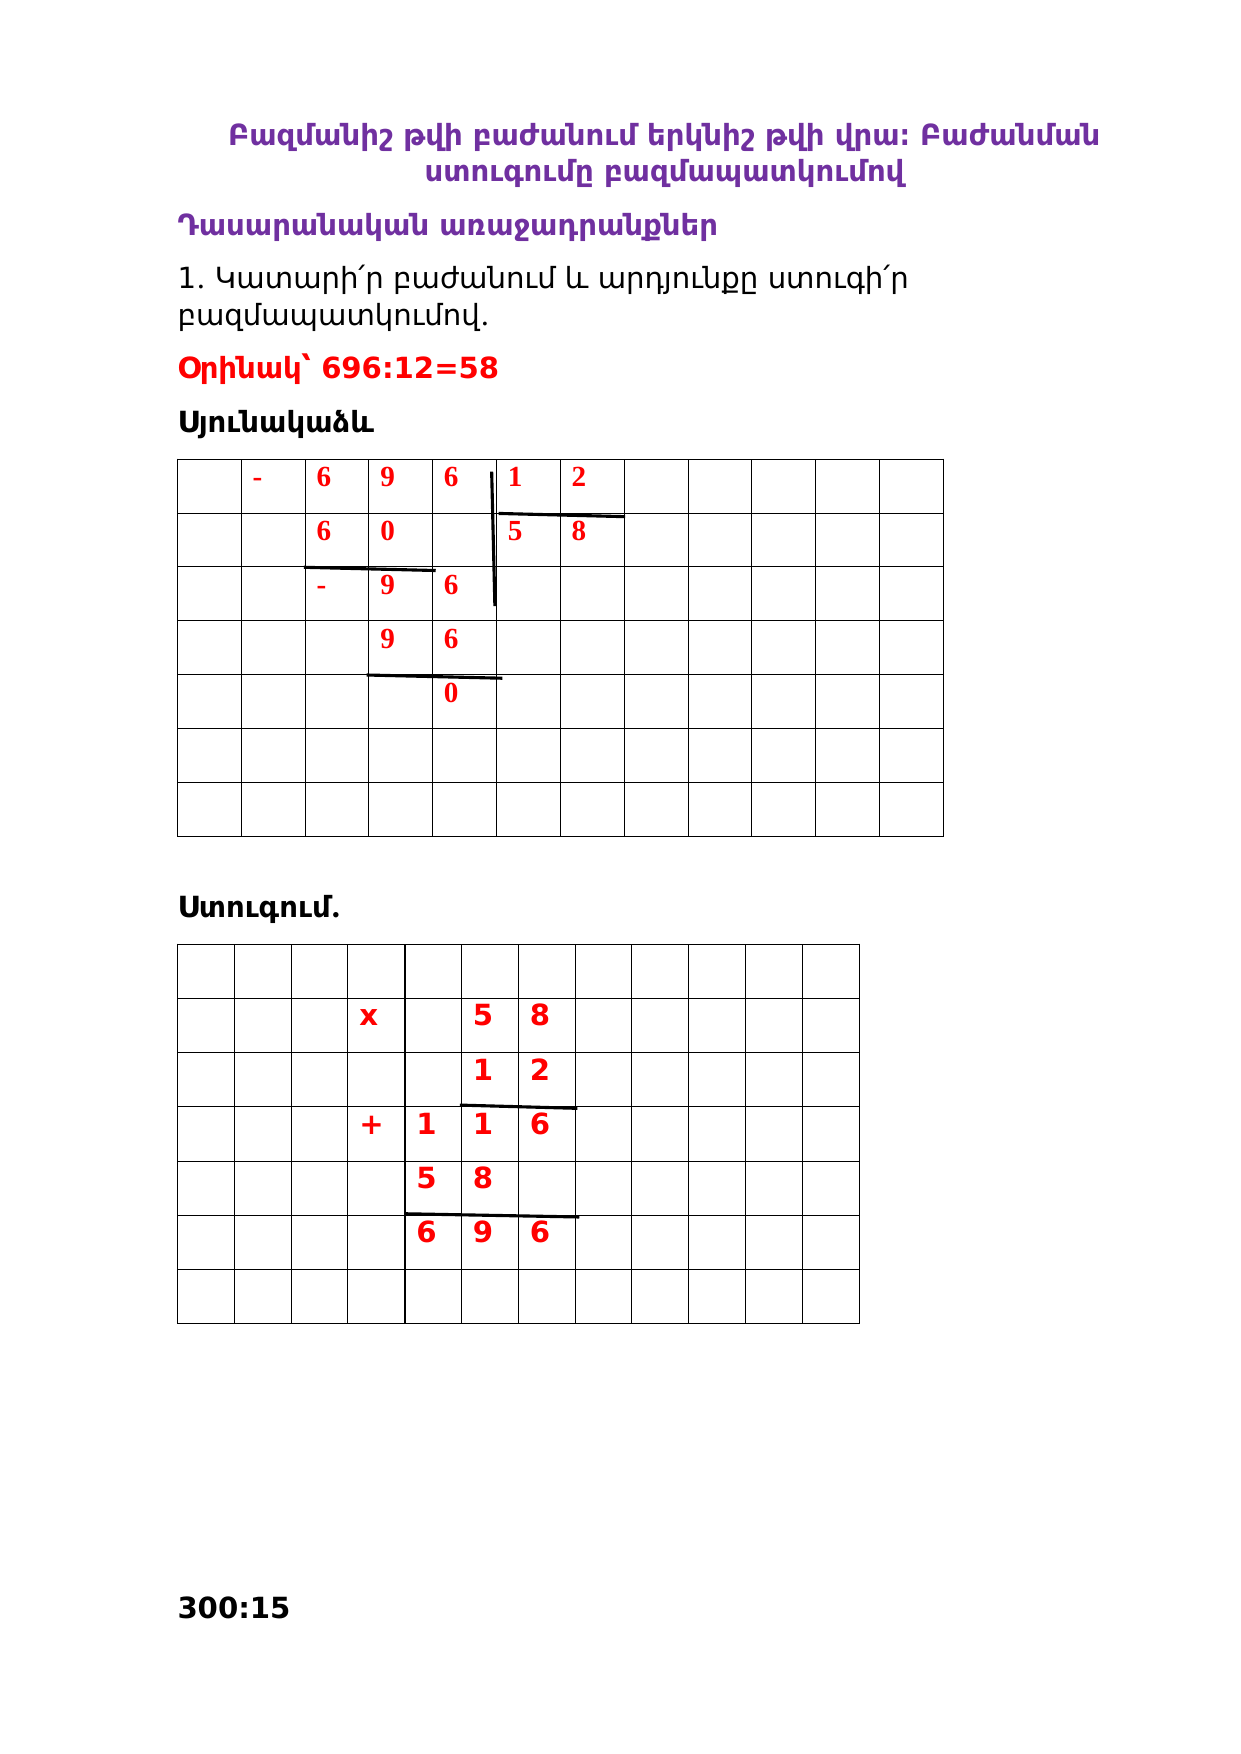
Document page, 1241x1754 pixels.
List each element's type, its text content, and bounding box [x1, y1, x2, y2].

table_cell 0 [433, 679, 496, 728]
table_cell [178, 1107, 234, 1161]
table_cell [632, 1053, 688, 1106]
table_header [462, 945, 518, 998]
table_cell [348, 1270, 404, 1323]
table_cell [632, 999, 688, 1052]
table_cell [689, 1107, 745, 1161]
table_cell [242, 514, 305, 566]
table_header 6 [306, 460, 368, 512]
table_cell [561, 567, 624, 620]
table_cell [689, 675, 751, 728]
table_header [519, 945, 575, 998]
table_cell [178, 567, 241, 620]
table_cell [497, 675, 560, 728]
table_header [689, 460, 751, 512]
table_cell [519, 1162, 575, 1215]
table_cell [433, 783, 496, 836]
table_cell [235, 1162, 291, 1215]
table_cell [689, 1216, 745, 1269]
table_cell [235, 1270, 291, 1323]
table_cell [242, 621, 305, 674]
table_header [746, 945, 802, 998]
table_header [803, 945, 859, 998]
table_cell [369, 783, 432, 836]
table_cell 5 [462, 999, 518, 1052]
table_cell 1 [406, 1107, 461, 1161]
table_cell 8 [519, 999, 575, 1052]
table_cell [242, 783, 305, 836]
table_cell [576, 1107, 631, 1161]
table_header [689, 945, 745, 998]
text 300:15 [177, 1591, 1152, 1625]
table_cell [803, 1162, 859, 1215]
table_header [292, 945, 347, 998]
table_cell x [348, 999, 404, 1052]
table_cell [689, 567, 751, 620]
table_cell 1 [462, 1107, 518, 1161]
table_cell [746, 1162, 802, 1215]
table_cell 6 [519, 1218, 575, 1269]
table_cell 5 [497, 514, 560, 566]
table_cell [880, 621, 943, 674]
table_cell [178, 1216, 234, 1269]
table_cell [235, 999, 291, 1052]
table_cell [561, 675, 624, 728]
table_cell [746, 1216, 802, 1269]
table_cell [752, 783, 815, 836]
table_cell [235, 1216, 291, 1269]
table_cell [242, 675, 305, 728]
table_cell [816, 621, 879, 674]
table_cell [561, 621, 624, 674]
table_header [348, 945, 404, 998]
table_cell [406, 999, 461, 1052]
table_header [632, 945, 688, 998]
table_cell [689, 1270, 745, 1323]
table_header [406, 945, 461, 998]
table_cell [242, 729, 305, 782]
table_cell [576, 1270, 631, 1323]
table_cell [497, 567, 560, 620]
table_cell [816, 729, 879, 782]
table_cell [803, 1216, 859, 1269]
table_cell 0 [369, 514, 432, 566]
table_cell [369, 677, 432, 728]
table_header 9 [369, 460, 432, 512]
table_cell 6 [433, 621, 496, 674]
table_cell [816, 514, 879, 566]
table_header [752, 460, 815, 512]
table_cell [292, 1053, 347, 1106]
table_cell [632, 1107, 688, 1161]
table_cell [348, 1216, 404, 1269]
table_cell [803, 1270, 859, 1323]
table_cell [292, 1107, 347, 1161]
table_cell [689, 1162, 745, 1215]
table_cell [689, 999, 745, 1052]
table_cell [576, 999, 631, 1052]
table_cell + [348, 1107, 404, 1161]
table_cell [752, 675, 815, 728]
table_header 1 [497, 460, 560, 512]
table_cell [752, 729, 815, 782]
table_cell [576, 1053, 631, 1106]
table_cell [235, 1053, 291, 1106]
table_cell 6 [406, 1216, 461, 1269]
table_cell 1 [462, 1053, 518, 1105]
table_header [576, 945, 631, 998]
table_cell [752, 621, 815, 674]
table_cell [689, 783, 751, 836]
table_cell [625, 729, 688, 782]
table_header - [242, 460, 305, 512]
table_cell 9 [369, 571, 432, 620]
table_cell [752, 514, 815, 566]
table_cell [406, 1270, 461, 1323]
table_cell [576, 1162, 631, 1215]
table_cell [746, 1053, 802, 1106]
table_cell - [306, 569, 368, 620]
table_cell [880, 514, 943, 566]
table_cell [178, 514, 241, 566]
table_cell [519, 1270, 575, 1323]
table_cell [816, 783, 879, 836]
table_header [625, 460, 688, 512]
table_cell [406, 1053, 461, 1106]
table_cell [803, 1107, 859, 1161]
table_cell [746, 1270, 802, 1323]
table_cell [816, 675, 879, 728]
table_cell [178, 1053, 234, 1106]
text ․ [177, 890, 1152, 924]
table_cell [689, 729, 751, 782]
table_cell 8 [561, 517, 624, 566]
table_cell 9 [369, 621, 432, 674]
table_cell [348, 1053, 404, 1106]
table_cell [803, 1053, 859, 1106]
table_cell [625, 514, 688, 566]
table_cell [625, 783, 688, 836]
table_cell [178, 783, 241, 836]
table_cell [632, 1162, 688, 1215]
table_cell [497, 621, 560, 674]
table_header 6 [433, 460, 496, 512]
table_cell [625, 621, 688, 674]
table_cell [178, 675, 241, 728]
table_cell [689, 1053, 745, 1106]
table_cell 6 [519, 1109, 575, 1161]
text 1․․ [177, 261, 1152, 332]
table_cell [178, 1162, 234, 1215]
table_cell [625, 567, 688, 620]
table_cell [880, 675, 943, 728]
table_cell [689, 621, 751, 674]
table_cell 6 [433, 567, 496, 620]
table_cell 2 [519, 1053, 575, 1106]
table_cell [816, 567, 879, 620]
table_header [178, 945, 234, 998]
table_cell [306, 729, 368, 782]
table_cell [632, 1216, 688, 1269]
table_cell [561, 729, 624, 782]
table_cell [292, 1216, 347, 1269]
table_cell [292, 1162, 347, 1215]
table_cell [433, 729, 496, 782]
table_cell [746, 999, 802, 1052]
table_cell [497, 729, 560, 782]
table_cell [746, 1107, 802, 1161]
table_cell [369, 729, 432, 782]
table_header [178, 460, 241, 512]
table_cell [292, 999, 347, 1052]
table_cell [242, 567, 305, 620]
table_cell 5 [406, 1162, 461, 1213]
table_cell [752, 567, 815, 620]
table_cell [178, 621, 241, 674]
table_cell [306, 675, 368, 728]
table_cell [433, 514, 492, 566]
table_cell 6 [306, 514, 368, 566]
table_header [816, 460, 879, 512]
table_header [235, 945, 291, 998]
table_cell [880, 783, 943, 836]
table_cell [625, 675, 688, 728]
table_cell [632, 1270, 688, 1323]
table_header 2 [561, 460, 624, 512]
table_cell [306, 783, 368, 836]
table_cell [178, 999, 234, 1052]
table_cell 8 [462, 1162, 518, 1214]
table_cell [462, 1270, 518, 1323]
table_cell [803, 999, 859, 1052]
table_cell [880, 567, 943, 620]
table_cell [561, 783, 624, 836]
table_cell 9 [462, 1217, 518, 1269]
table_header [880, 460, 943, 512]
table_cell [178, 1270, 234, 1323]
table_cell [880, 729, 943, 782]
table_cell [178, 729, 241, 782]
table_cell [306, 621, 368, 674]
table_cell [235, 1107, 291, 1161]
table_cell [689, 514, 751, 566]
table_cell [348, 1162, 404, 1215]
table_cell [497, 783, 560, 836]
table_cell [576, 1216, 631, 1269]
table_cell [292, 1270, 347, 1323]
